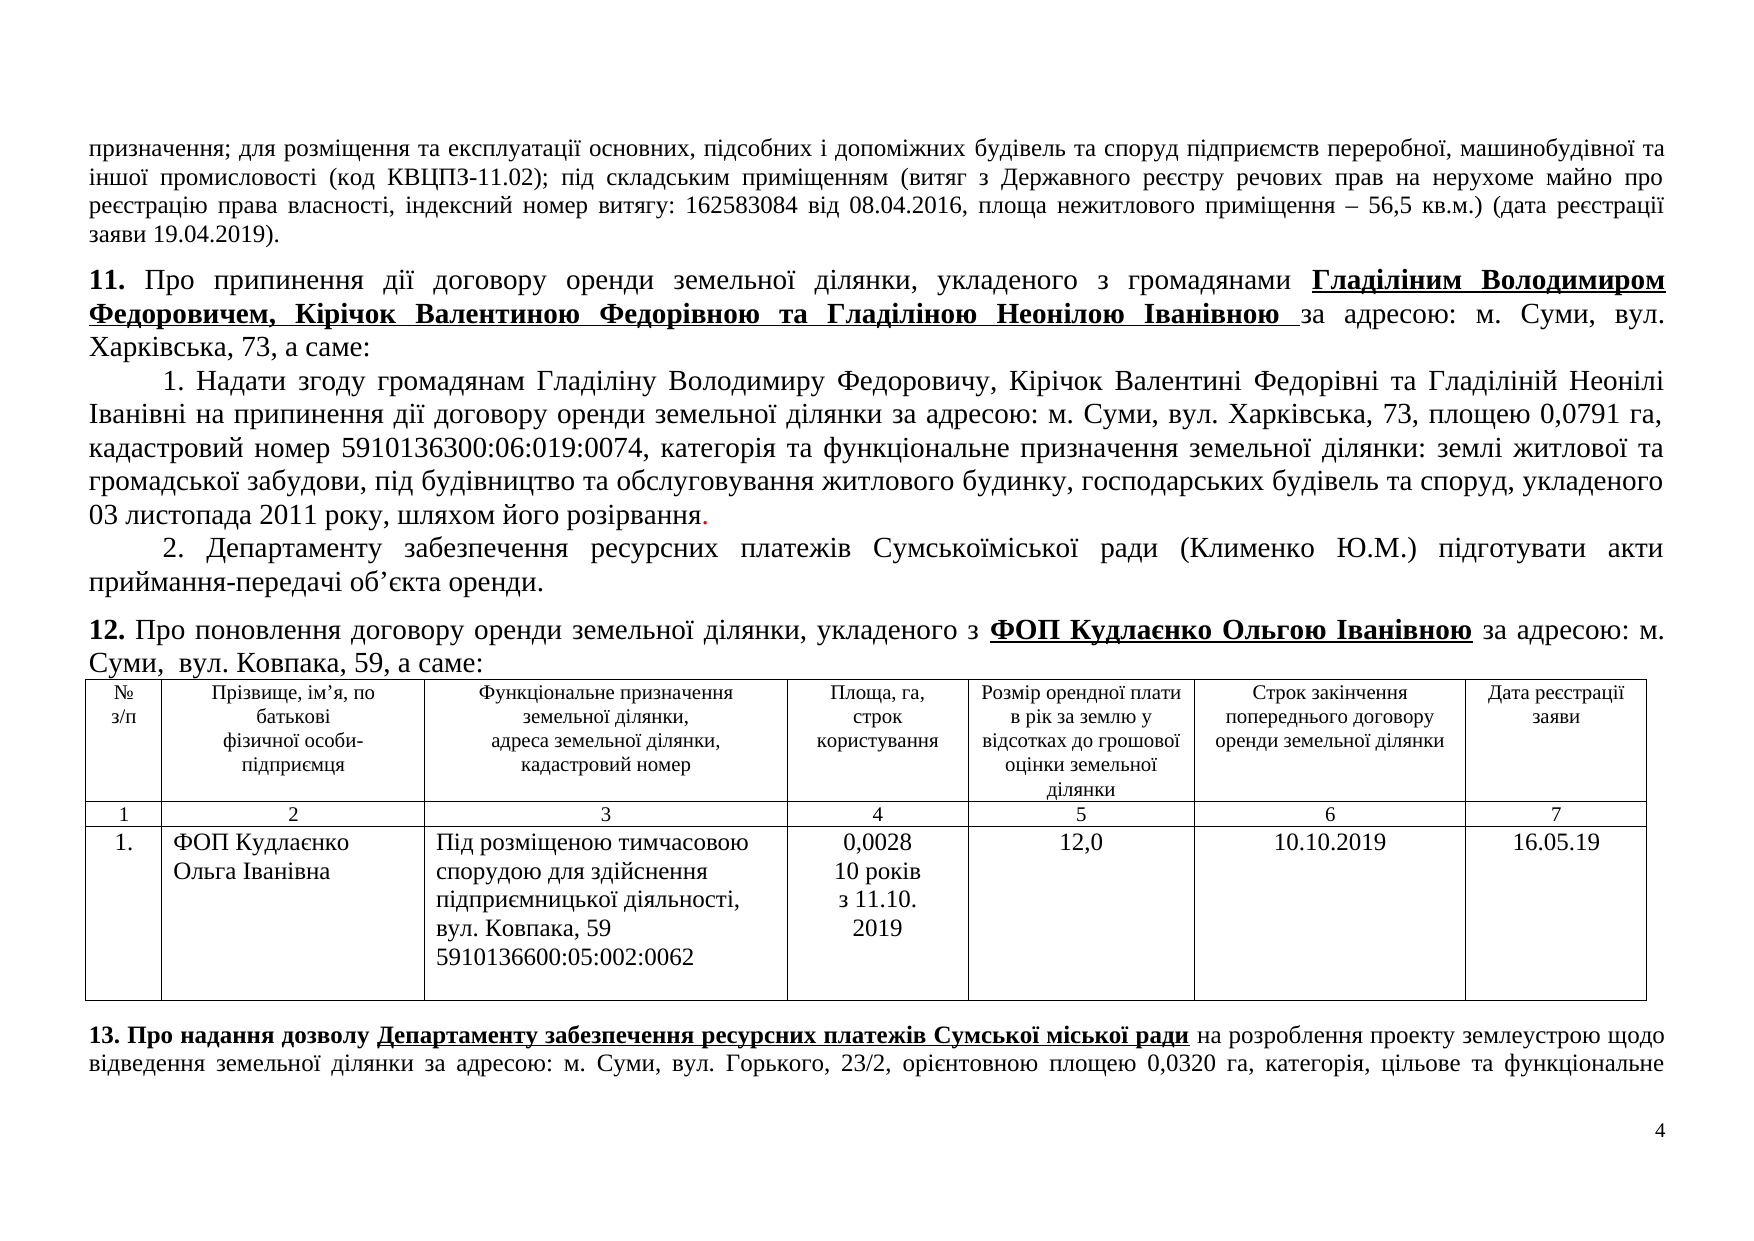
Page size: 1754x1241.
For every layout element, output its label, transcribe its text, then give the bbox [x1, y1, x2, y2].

table_header Строк закінчення попереднього договору оренди земельної ділянки [1195, 680, 1465, 801]
table_header Дата реєстрації заяви [1466, 680, 1646, 801]
table_cell 5 [969, 802, 1194, 826]
text 1. Надати згоду громадянам Гладіліну Володимиру Федоровичу, Кірічок Валентині Федорівні та Гладіліній Неонілі Іванівні на припинення дії договору оренди земельної ділянки за адресою: м. Суми, вул. Харківська, 73, площею 0,0791 га, кадастровий номер 5910136300:06:019:0074, категорія та функціональне призначення земельної ділянки: землі житлової та громадської забудови, під будівництво та обслуговування житлового будинку, господарських будівель та споруд, укладеного 03 листопада 2011 року, шляхом його розірвання. [89, 363, 1665, 531]
table_header Розмір орендної плати в рік за землю у відсотках до грошової оцінки земельної ділянки [969, 680, 1194, 801]
table_cell 16.05.19 [1466, 827, 1646, 999]
table_cell 12,0 [969, 827, 1194, 999]
table_cell 1 [86, 802, 161, 826]
table_cell 3 [425, 802, 787, 826]
table_cell ФОП Кудлаєнко Ольга Іванівна [162, 827, 424, 999]
list 11. Про припинення дії договору оренди земельної ділянки, укладеного з громадянами Гладіліним Володимиром Федоровичем, Кірічок Валентиною Федорівною та Гладіліною Неонілою Іванівною за адресою: м. Суми, вул. Харківська, 73, а саме: [89, 262, 1665, 363]
table_cell 0,0028 10 років з 11.10. 2019 [788, 827, 968, 999]
table_cell 1. [86, 827, 161, 999]
table_header Прізвище, ім’я, по батькові фізичної особи-підприємця [162, 680, 424, 801]
table_header Площа, га, строк користування [788, 680, 968, 801]
table_cell 2 [162, 802, 424, 826]
table_header № з/п [86, 680, 161, 801]
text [89, 1020, 1665, 1077]
table_header Функціональне призначення земельної ділянки, адреса земельної ділянки, кадастровий номер [425, 680, 787, 801]
text 12. Про поновлення договору оренди земельної ділянки, укладеного з ФОП Кудлаєнко Ольгою Іванівною за адресою: м. Суми, вул. Ковпака, 59, а саме: [89, 612, 1665, 679]
table_cell 6 [1195, 802, 1465, 826]
table_cell 10.10.2019 [1195, 827, 1465, 999]
table_cell 7 [1466, 802, 1646, 826]
table_cell 4 [788, 802, 968, 826]
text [89, 133, 1665, 248]
table_cell Під розміщеною тимчасовою спорудою для здійснення підприємницької діяльності, вул. Ковпака, 59 5910136600:05:002:0062 [425, 827, 787, 999]
text 2. Департаменту забезпечення ресурсних платежів Сумськоїміської ради (Клименко Ю.М.) підготувати акти приймання-передачі об’єкта оренди. [89, 531, 1665, 598]
